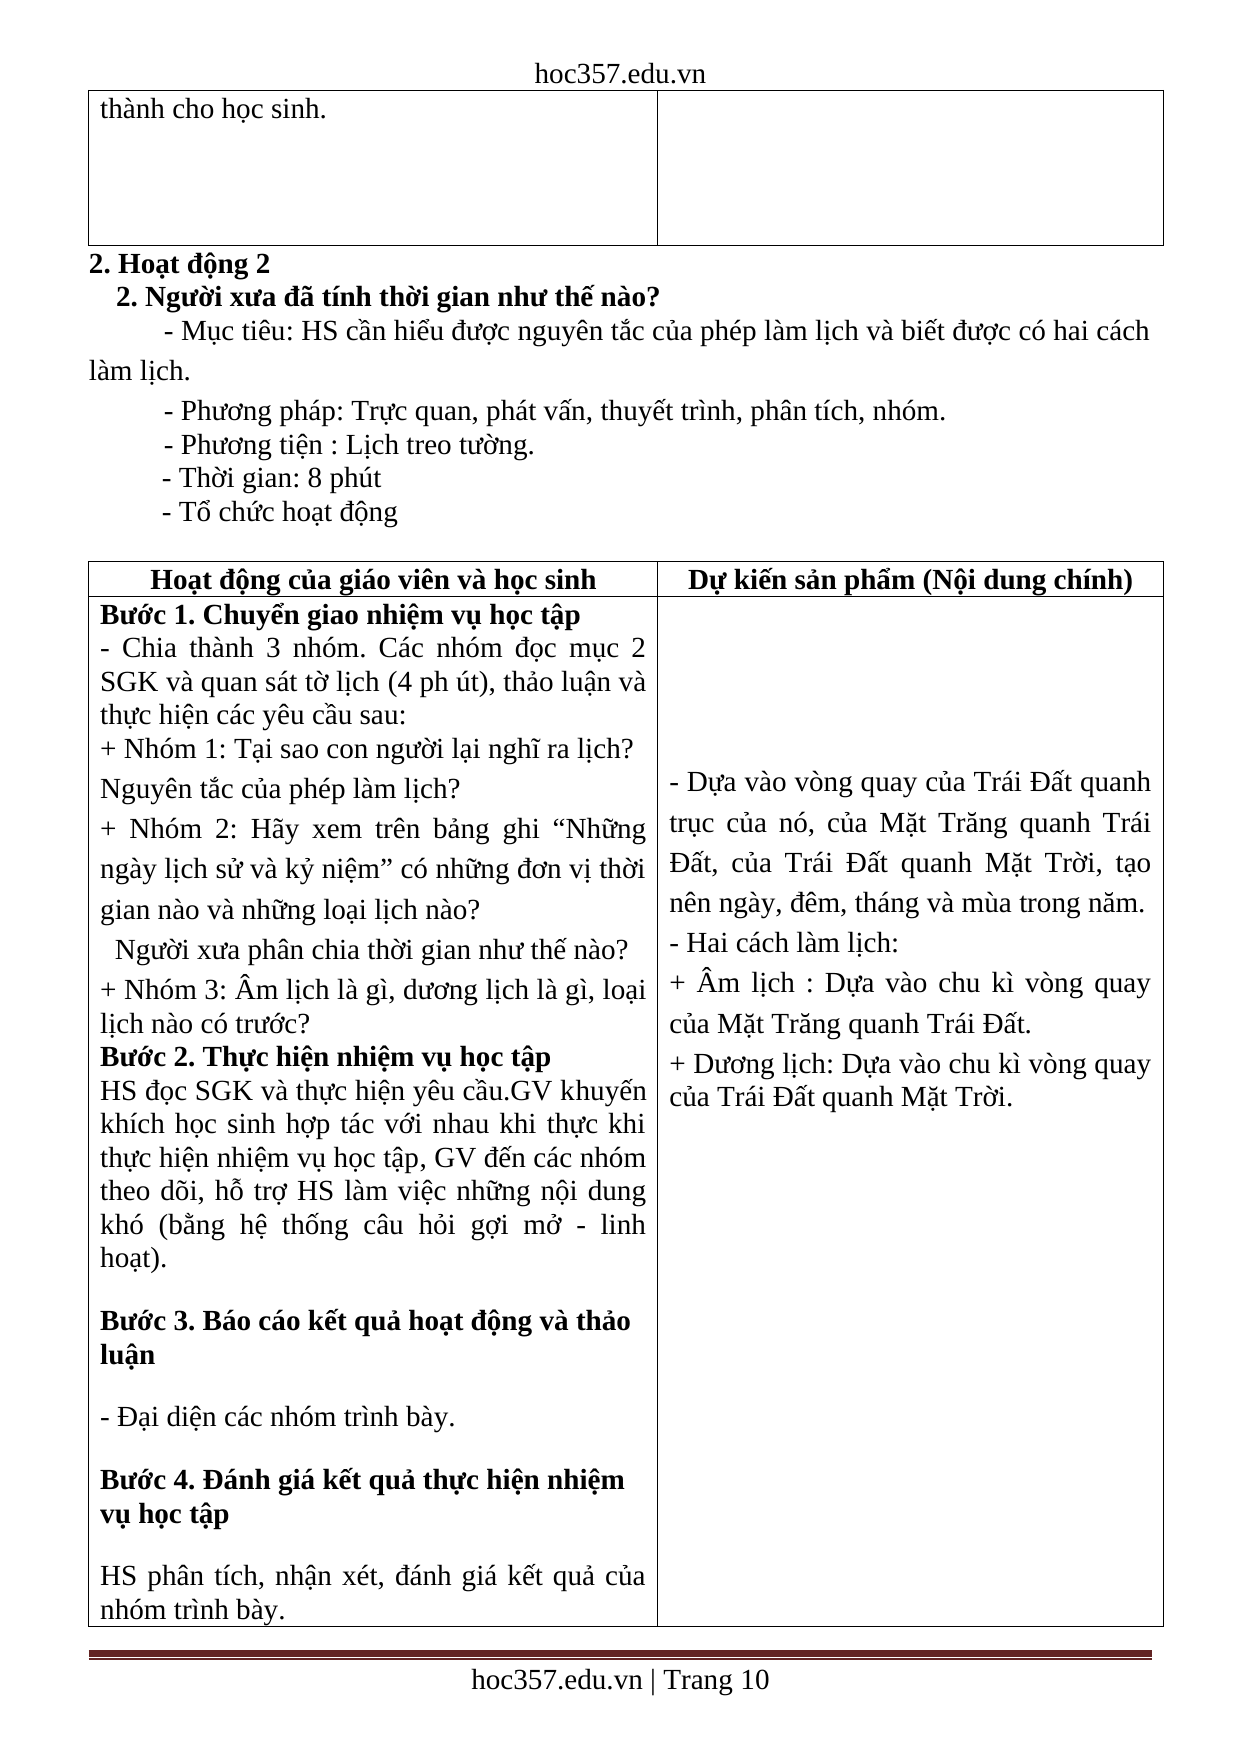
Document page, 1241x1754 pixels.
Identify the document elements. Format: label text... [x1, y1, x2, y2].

text 2. Hoạt động 2 [89, 246, 1152, 279]
text - Thời gian: 8 phút [89, 461, 1152, 494]
text - Phương pháp: Trực quan, phát vấn, thuyết trình, phân tích, nhóm. [89, 393, 1152, 427]
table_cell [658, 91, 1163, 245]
text 2. Người xưa đã tính thời gian như thế nào? [89, 279, 1152, 313]
text - Mục tiêu: HS cần hiểu được nguyên tắc của phép làm lịch và biết được có hai cách làm lịch. [89, 313, 1152, 387]
text - Phương tiện : Lịch treo tường. [89, 427, 1152, 461]
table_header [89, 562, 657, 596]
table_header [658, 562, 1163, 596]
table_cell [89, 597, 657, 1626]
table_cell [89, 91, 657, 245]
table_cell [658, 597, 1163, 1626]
text - Tổ chức hoạt động [89, 494, 1152, 528]
